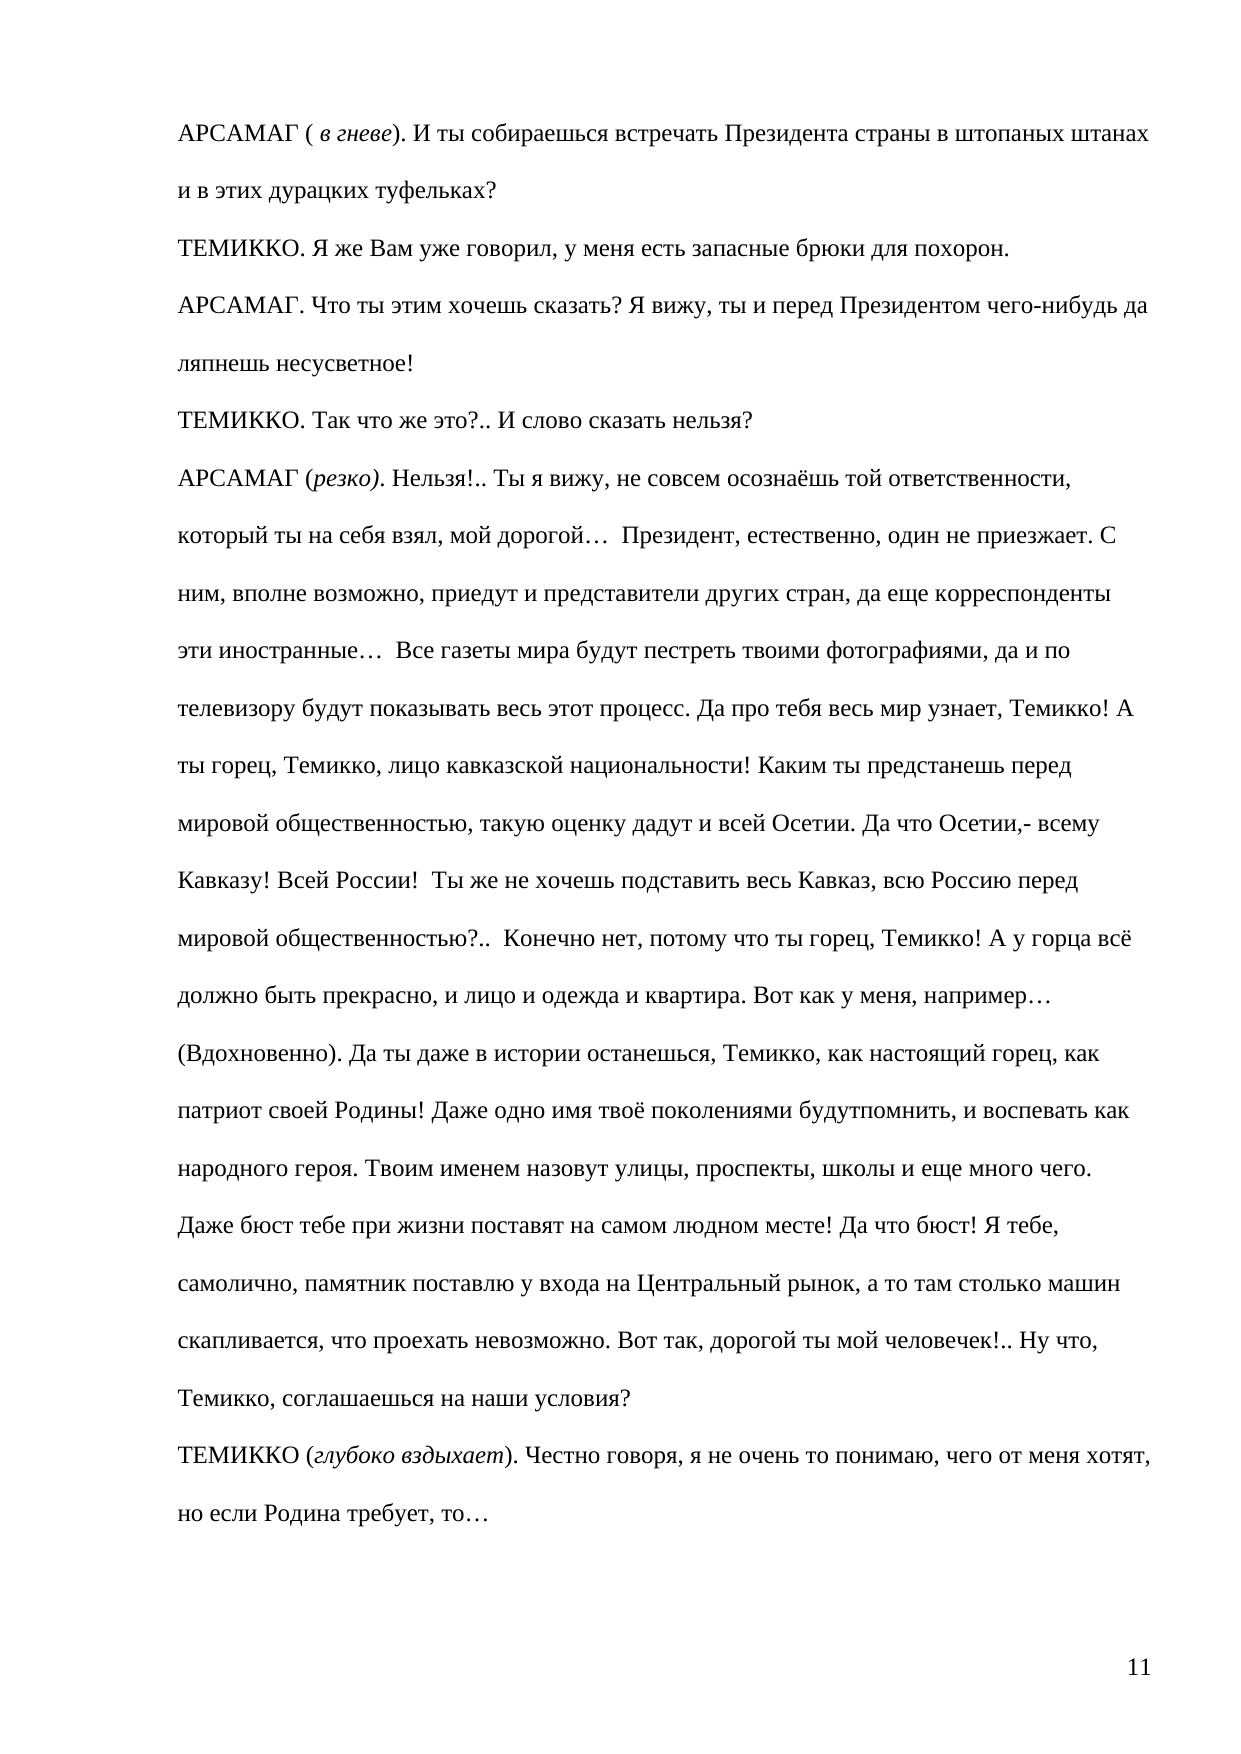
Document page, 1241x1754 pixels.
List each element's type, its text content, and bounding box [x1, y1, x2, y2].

text АРСАМАГ (резко). Нельзя!.. Ты я вижу, не совсем осознаёшь той ответственности, который ты на себя взял, мой дорогой… Президент, естественно, один не приезжает. С ним, вполне возможно, приедут и представители других стран, да еще корреспонденты эти иностранные… Все газеты мира будут пестреть твоими фотографиями, да и по телевизору будут показывать весь этот процесс. Да про тебя весь мир узнает, Темикко! А ты горец, Темикко, лицо кавказской национальности! Каким ты предстанешь перед мировой общественностью, такую оценку дадут и всей Осетии. Да что Осетии,- всему Кавказу! Всей России! Ты же не хочешь подставить весь Кавказ, всю Россию перед мировой общественностью?.. Конечно нет, потому что ты горец, Темикко! А у горца всё должно быть прекрасно, и лицо и одежда и квартира. Вот как у меня, например… (Вдохновенно). Да ты даже в истории останешься, Темикко, как настоящий горец, как патриот своей Родины! Даже одно имя твоё поколениями будутпомнить, и воспевать как народного героя. Твоим именем назовут улицы, проспекты, школы и еще много чего. Даже бюст тебе при жизни поставят на самом людном месте! Да что бюст! Я тебе, самолично, памятник поставлю у входа на Центральный рынок, а то там столько машин скапливается, что проехать невозможно. Вот так, дорогой ты мой человечек!.. Ну что, Темикко, соглашаешься на наши условия? [177, 463, 1152, 1412]
text ТЕМИККО (глубоко вздыхает). Честно говоря, я не очень то понимаю, чего от меня хотят, но если Родина требует, то… [177, 1441, 1152, 1527]
text АРСАМАГ ( в гневе). И ты собираешься встречать Президента страны в штопаных штанах и в этих дурацких туфельках? [177, 118, 1152, 204]
text ТЕМИККО. Я же Вам уже говорил, у меня есть запасные брюки для похорон. [177, 233, 1152, 262]
text АРСАМАГ. Что ты этим хочешь сказать? Я вижу, ты и перед Президентом чего-нибудь да ляпнешь несусветное! [177, 291, 1152, 377]
text ТЕМИККО. Так что же это?.. И слово сказать нельзя? [177, 406, 1152, 434]
